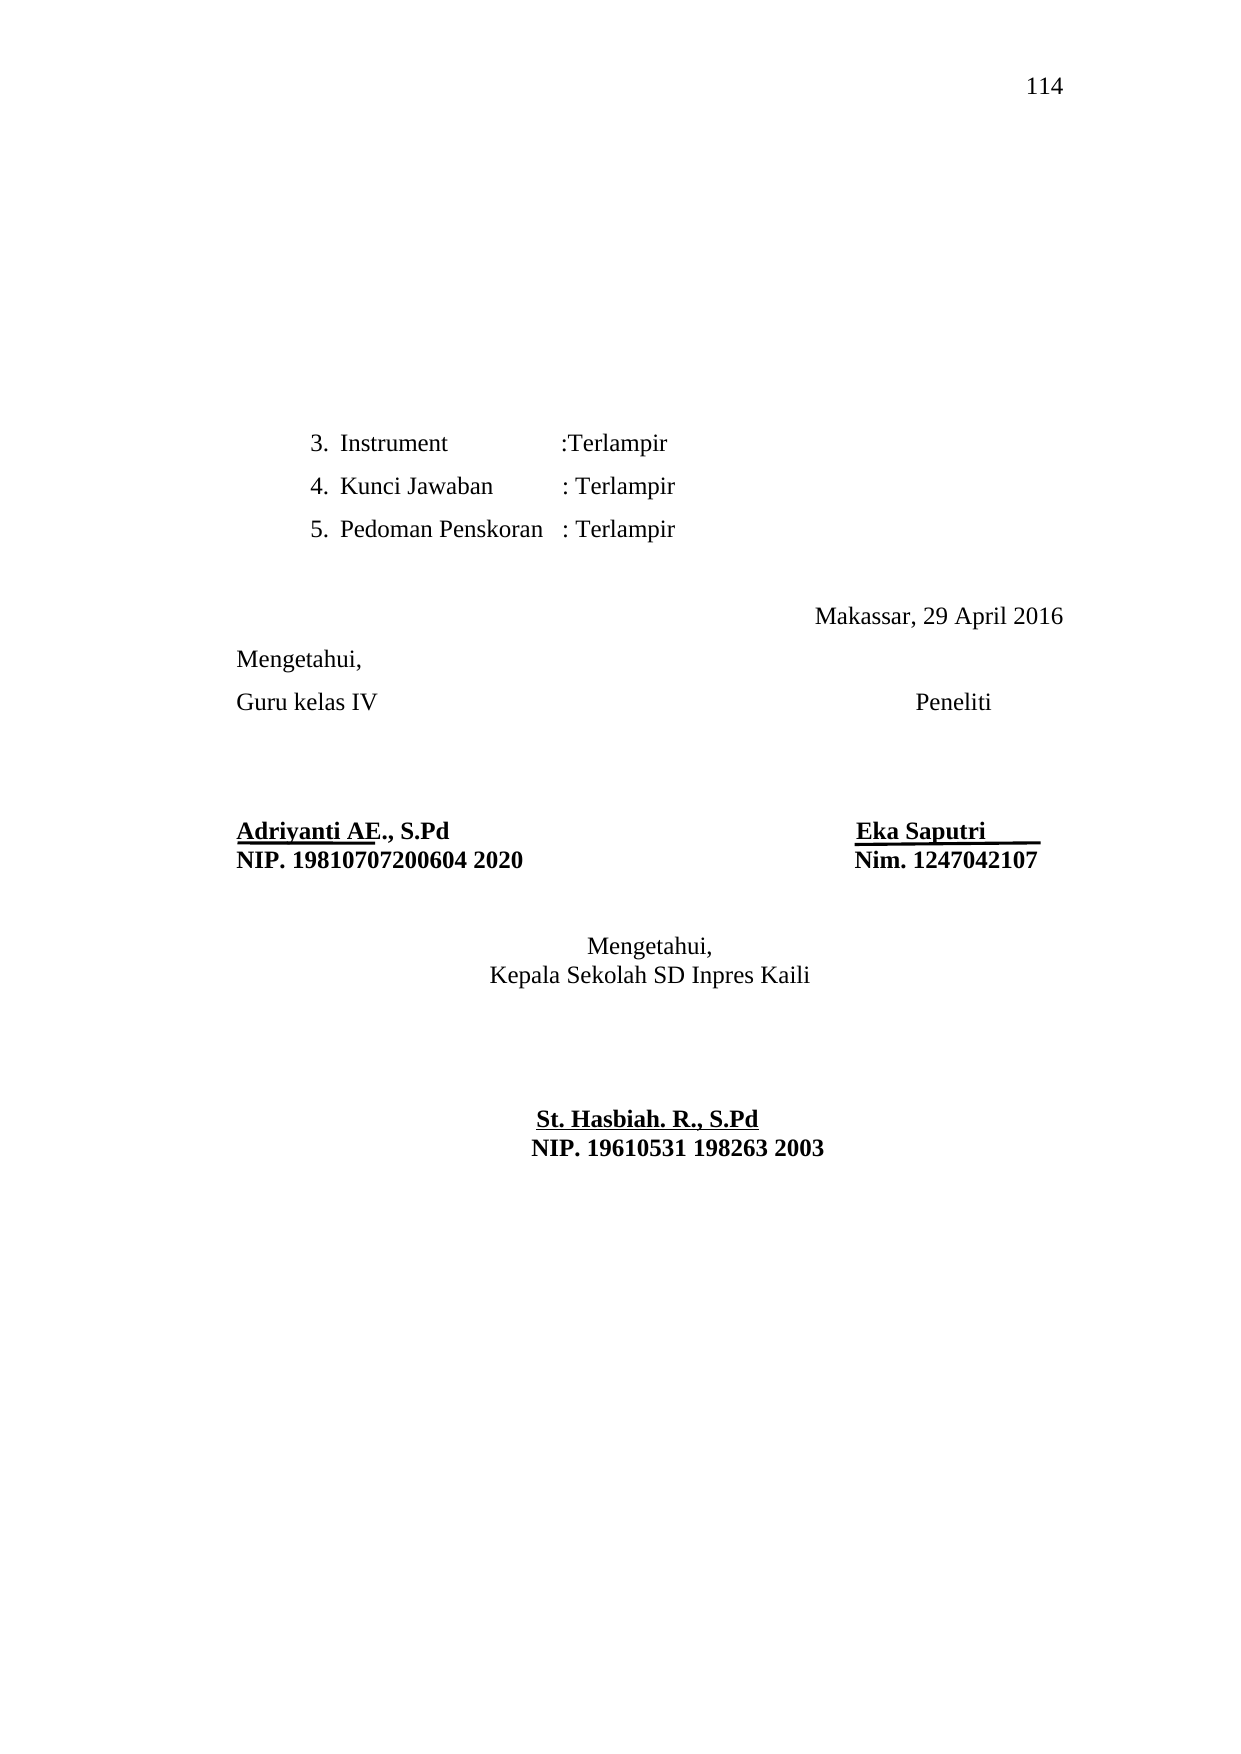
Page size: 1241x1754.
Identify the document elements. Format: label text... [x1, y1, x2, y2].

list NIP. 19810707200604 2020 Nim. 1247042107 [236, 845, 1063, 874]
list Makassar, 29 April 2016 [325, 601, 1063, 629]
list Adriyanti AE., S.Pd Eka Saputri [236, 816, 1063, 845]
list Mengetahui, [236, 644, 1063, 673]
list Mengetahui, [236, 931, 1063, 960]
list Instrument :Terlampir [310, 428, 1063, 457]
list Guru kelas IV Peneliti [236, 687, 1063, 716]
text NIP. 19610531 198263 2003 [236, 1133, 1063, 1161]
list Pedoman Penskoran : Terlampir [310, 514, 1063, 543]
list Kepala Sekolah SD Inpres Kaili [236, 960, 1063, 989]
list St. Hasbiah. R., S.Pd [461, 1104, 1063, 1133]
list Kunci Jawaban : Terlampir [310, 471, 1063, 500]
